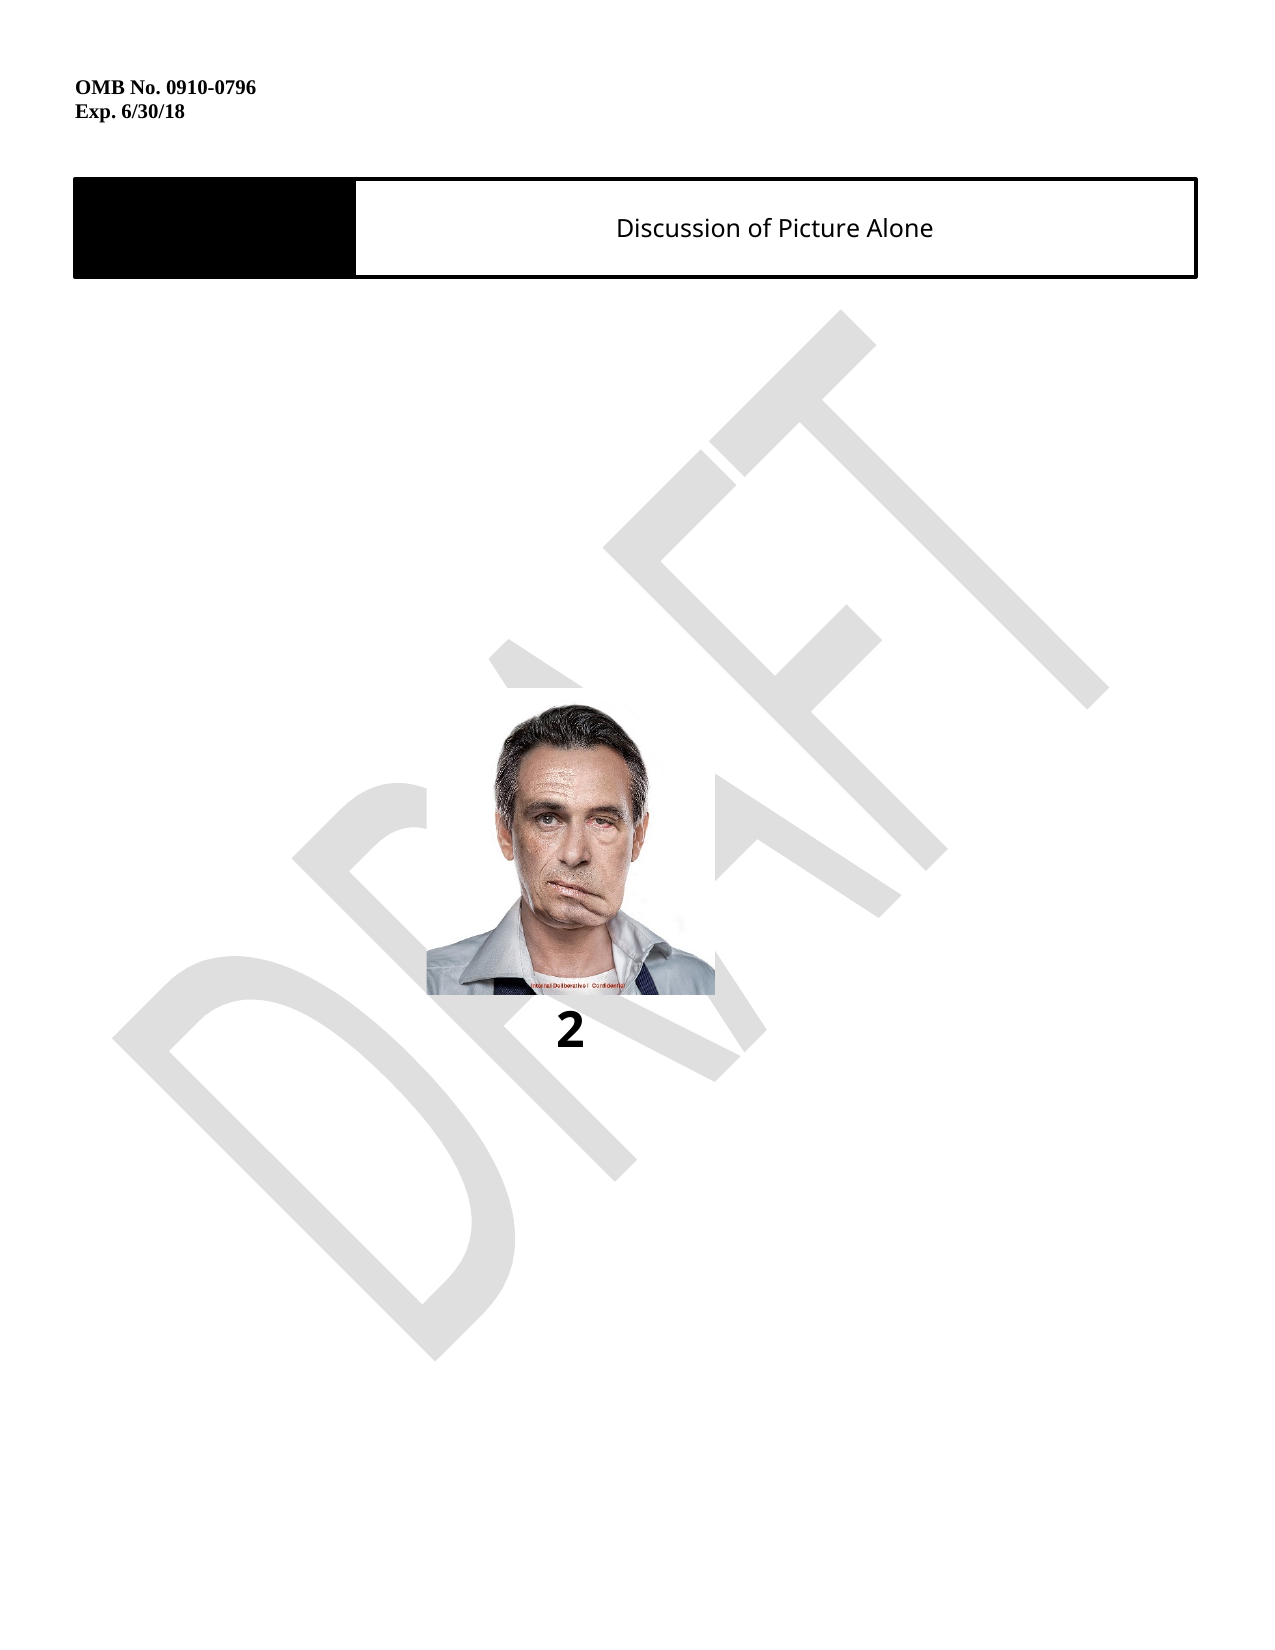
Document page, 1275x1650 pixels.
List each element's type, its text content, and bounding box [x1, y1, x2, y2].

picture [426, 688, 715, 995]
table_header 2 [64, 205, 1078, 1063]
